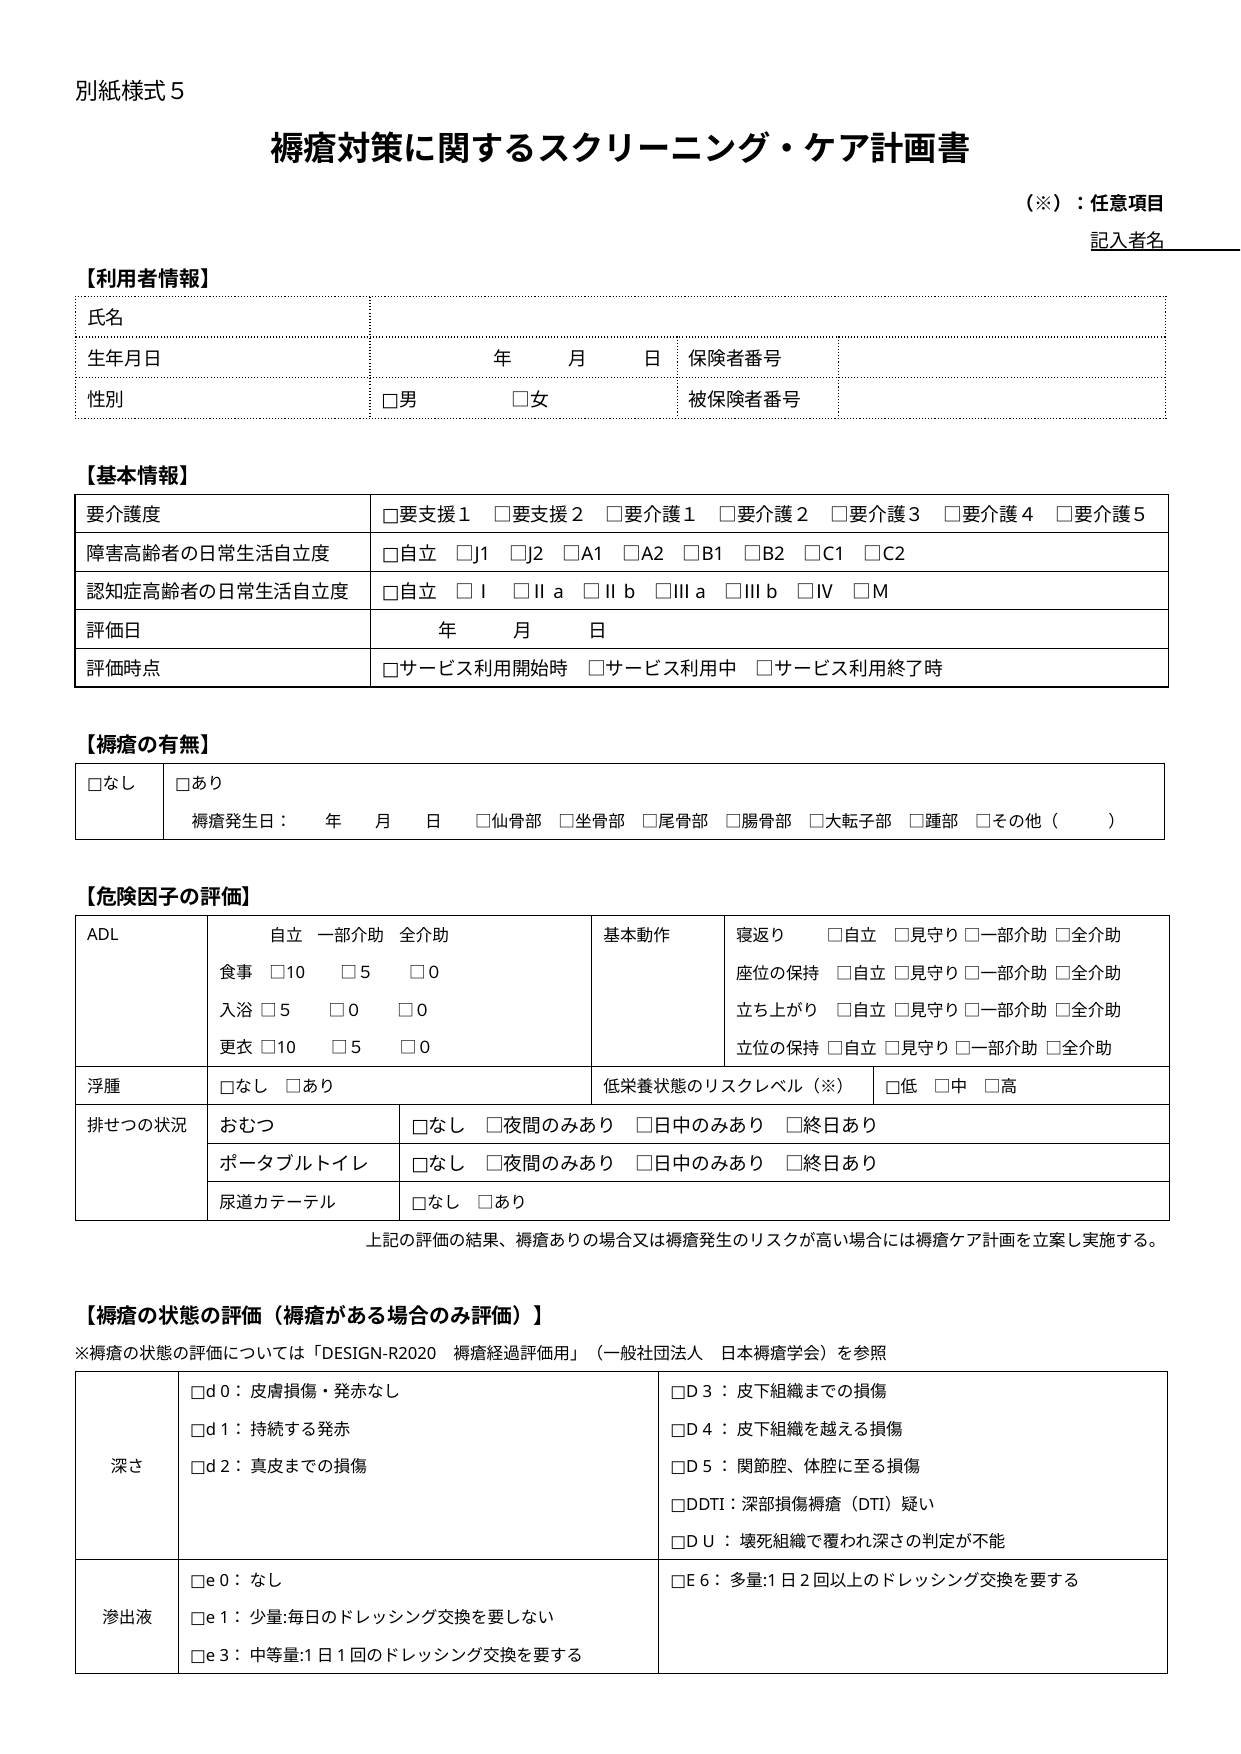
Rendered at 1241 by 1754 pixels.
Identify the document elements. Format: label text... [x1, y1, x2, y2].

table_cell 障害高齢者の日常生活自立度 [76, 533, 370, 571]
table_header □D 3 ： 皮下組織までの損傷 □D 4 ： 皮下組織を越える損傷 □D 5 ： 関節腔、体腔に至る損傷 □DDTI：深部損傷褥瘡（DTI）疑い □D U ： 壊死組織で覆われ深さの判定が不能 [659, 1372, 1167, 1559]
table_cell □e 0： なし □e 1： 少量:毎日のドレッシング交換を要しない □e 3： 中等量:1日1回のドレッシング交換を要する [179, 1560, 658, 1673]
table_cell □なし □夜間のみあり □日中のみあり □終日あり [400, 1105, 1169, 1143]
table_cell 低栄養状態のリスクレベル（※） [592, 1067, 873, 1104]
table_cell □E 6： 多量:1日2回以上のドレッシング交換を要する [659, 1560, 1167, 1673]
table_header 要介護度 [76, 495, 370, 532]
table_cell □なし □あり [208, 1067, 591, 1104]
table_cell □サービス利用開始時 □サービス利用中 □サービス利用終了時 [371, 649, 1168, 686]
table_cell [838, 377, 1166, 418]
table_header 基本動作 [592, 916, 724, 1066]
table_cell □男 □女 [370, 377, 677, 418]
table_cell □なし □夜間のみあり □日中のみあり □終日あり [400, 1144, 1169, 1181]
table_header □d 0： 皮膚損傷・発赤なし □d 1： 持続する発赤 □d 2： 真皮までの損傷 [179, 1372, 658, 1559]
text 記入者名 [75, 221, 1165, 258]
table_cell 保険者番号 [677, 336, 838, 377]
text 褥瘡対策に関するスクリーニング・ケア計画書 [75, 108, 1165, 183]
table_header 深さ [76, 1372, 178, 1559]
text 別紙様式５ [75, 71, 1165, 108]
table_cell 認知症高齢者の日常生活自立度 [76, 572, 370, 609]
text （※）：任意項目 [75, 183, 1165, 221]
table_header 氏名 [76, 296, 370, 336]
text 【褥瘡の有無】 [75, 725, 1165, 762]
table_cell [838, 336, 1166, 377]
table_header 寝返り □自立 □見守り □一部介助 □全介助 座位の保持 □自立 □見守り □一部介助 □全介助 立ち上がり □自立 □見守り □一部介助 □全介助 立位の保持 □自立 □見守り □一部介助 □全介助 [725, 916, 1169, 1066]
table_cell 評価時点 [76, 649, 370, 686]
table_cell □低 □中 □高 [874, 1067, 1169, 1104]
table_cell 排せつの状況 [76, 1105, 207, 1220]
text 【利用者情報】 [75, 258, 1165, 296]
table_cell 滲出液 [76, 1560, 178, 1673]
table_cell ポータブルトイレ [208, 1144, 399, 1181]
table_header 自立 一部介助 全介助 食事 □10 □５ □０ 入浴 □５ □０ □０ 更衣 □10 □５ □０ [208, 916, 591, 1066]
table_cell □自立 □Ⅰ □Ⅱa □Ⅱb □Ⅲa □Ⅲb □Ⅳ □Ｍ [371, 572, 1168, 609]
table_header □なし [76, 764, 163, 838]
table_header □要支援１ □要支援２ □要介護１ □要介護２ □要介護３ □要介護４ □要介護５ [371, 495, 1168, 532]
table_cell 年 月 日 [371, 610, 1168, 648]
table_header [370, 296, 1166, 336]
table_cell 尿道カテーテル [208, 1182, 399, 1220]
text 上記の評価の結果、褥瘡ありの場合又は褥瘡発生のリスクが高い場合には褥瘡ケア計画を立案し実施する。 [75, 1221, 1165, 1258]
text 【危険因子の評価】 [75, 877, 1165, 914]
table_header ADL [76, 916, 207, 1066]
table_cell □自立 □J1 □J2 □A1 □A2 □B1 □B2 □C1 □C2 [371, 533, 1168, 571]
table_cell 評価日 [76, 610, 370, 648]
table_cell 被保険者番号 [677, 377, 838, 418]
table_cell おむつ [208, 1105, 399, 1143]
table_cell 年 月 日 [370, 336, 677, 377]
text ※褥瘡の状態の評価については「DESIGN-R2020 褥瘡経過評価用」（一般社団法人 日本褥瘡学会）を参照 [75, 1333, 1165, 1371]
table_cell 生年月日 [76, 336, 370, 377]
text 【基本情報】 [75, 456, 1165, 494]
table_cell 性別 [76, 377, 370, 418]
table_cell 浮腫 [76, 1067, 207, 1104]
table_cell □なし □あり [400, 1182, 1169, 1220]
table_header □あり 褥瘡発生日： 年 月 日 □仙骨部 □坐骨部 □尾骨部 □腸骨部 □大転子部 □踵部 □その他（ ） [164, 764, 1164, 838]
text 【褥瘡の状態の評価（褥瘡がある場合のみ評価）】 [75, 1296, 1165, 1333]
